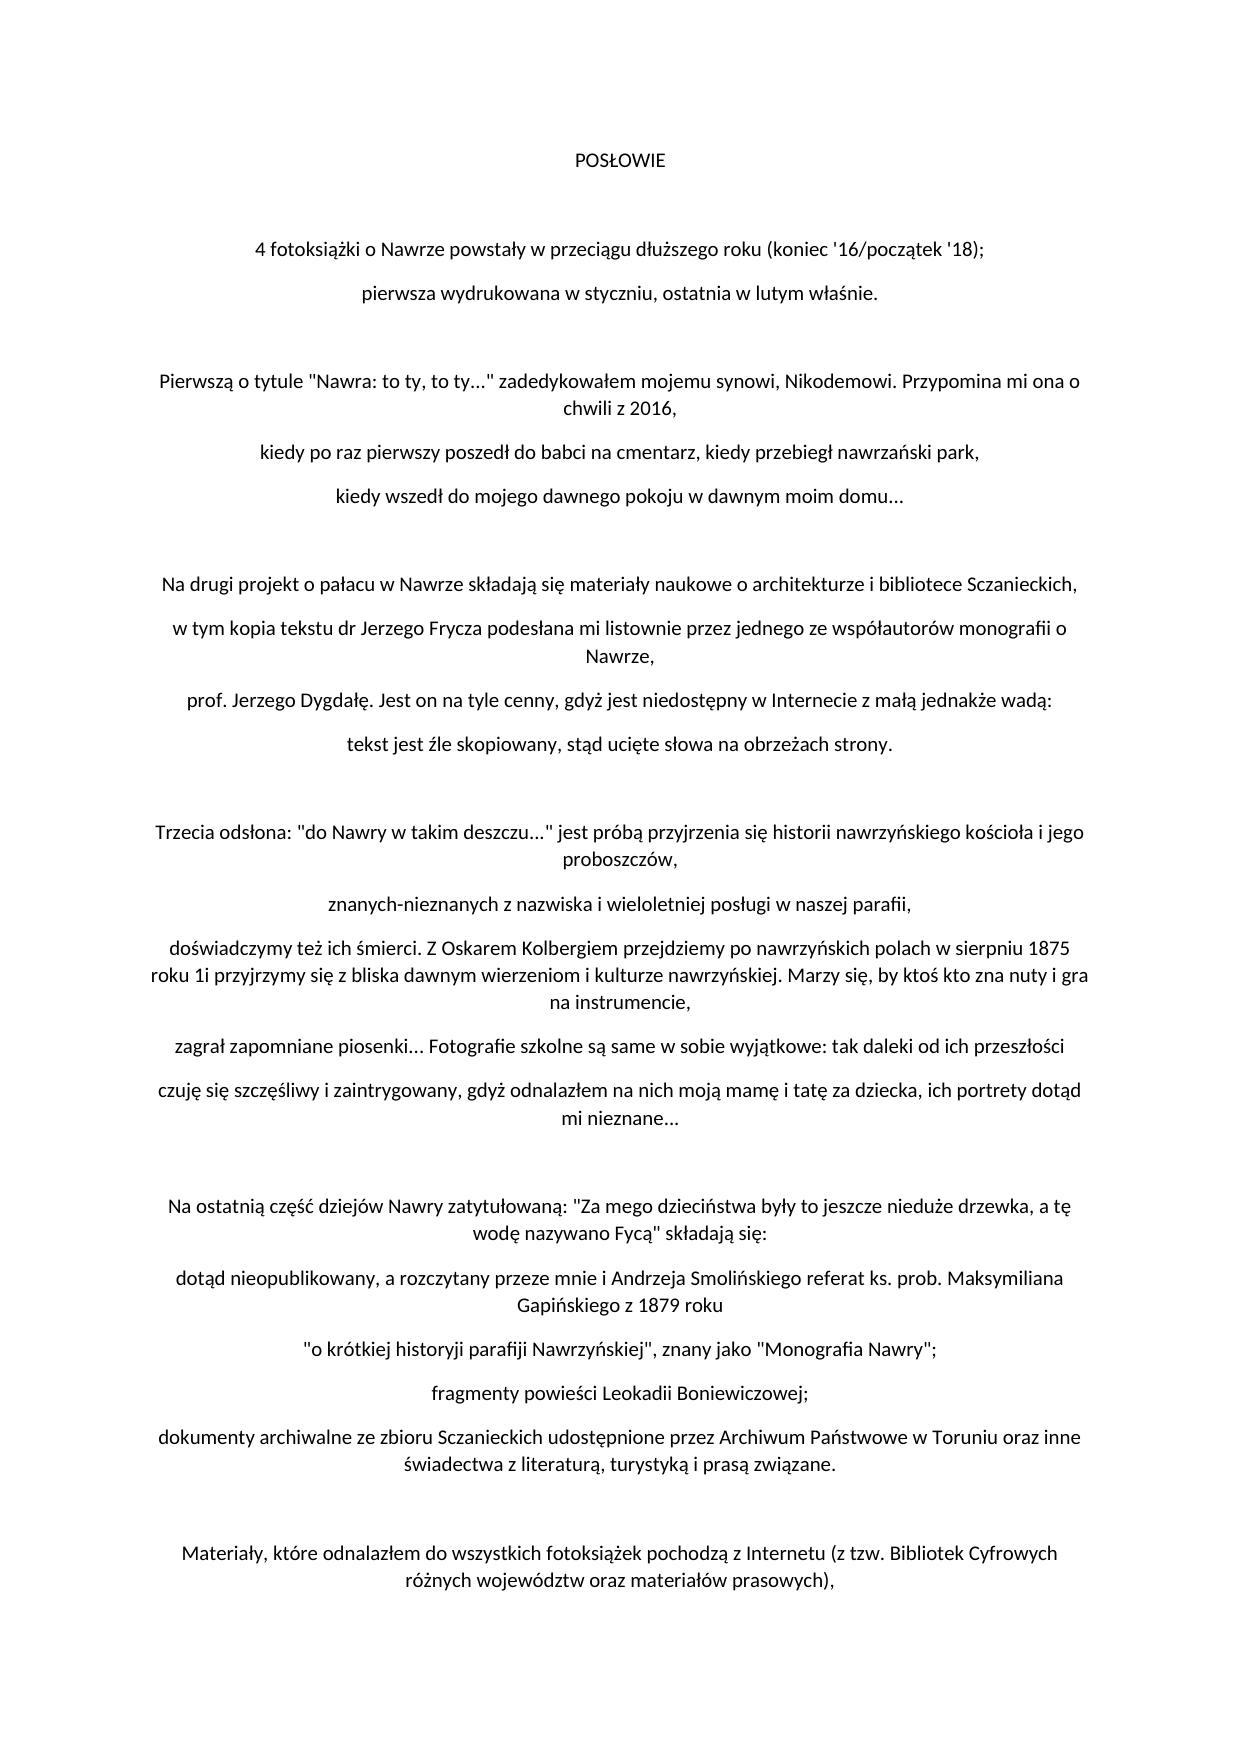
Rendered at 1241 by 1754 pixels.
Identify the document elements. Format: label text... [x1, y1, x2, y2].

text "o krótkiej historyji parafiji Nawrzyńskiej", znany jako "Monografia Nawry"; [148, 1336, 1093, 1362]
text kiedy wszedł do mojego dawnego pokoju w dawnym moim domu... [148, 483, 1093, 509]
text Na drugi projekt o pałacu w Nawrze składają się materiały naukowe o architekturze i bibliotece Sczanieckich, [148, 572, 1093, 597]
text Na ostatnią część dziejów Nawry zatytułowaną: "Za mego dzieciństwa były to jeszcze nieduże drzewka, a tę wodę nazywano Fycą" składają się: [148, 1193, 1093, 1246]
text dokumenty archiwalne ze zbioru Sczanieckich udostępnione przez Archiwum Państwowe w Toruniu oraz inne świadectwa z literaturą, turystyką i prasą związane. [148, 1424, 1093, 1477]
text doświadczymy też ich śmierci. Z Oskarem Kolbergiem przejdziemy po nawrzyńskich polach w sierpniu 1875 roku 1i przyjrzymy się z bliska dawnym wierzeniom i kulturze nawrzyńskiej. Marzy się, by ktoś kto zna nuty i gra na instrumencie, [148, 935, 1093, 1015]
text znanych-nieznanych z nazwiska i wieloletniej posługi w naszej parafii, [148, 891, 1093, 916]
text prof. Jerzego Dygdałę. Jest on na tyle cenny, gdyż jest niedostępny w Internecie z małą jednakże wadą: [148, 687, 1093, 712]
text zagrał zapomniane piosenki... Fotografie szkolne są same w sobie wyjątkowe: tak daleki od ich przeszłości [148, 1034, 1093, 1059]
text dotąd nieopublikowany, a rozczytany przeze mnie i Andrzeja Smolińskiego referat ks. prob. Maksymiliana Gapińskiego z 1879 roku [148, 1265, 1093, 1317]
text fragmenty powieści Leokadii Boniewiczowej; [148, 1380, 1093, 1406]
text czuję się szczęśliwy i zaintrygowany, gdyż odnalazłem na nich moją mamę i tatę za dziecka, ich portrety dotąd mi nieznane... [148, 1078, 1093, 1131]
text w tym kopia tekstu dr Jerzego Frycza podesłana mi listownie przez jednego ze współautorów monografii o Nawrze, [148, 616, 1093, 668]
text kiedy po raz pierwszy poszedł do babci na cmentarz, kiedy przebiegł nawrzański park, [148, 439, 1093, 465]
text Pierwszą o tytule "Nawra: to ty, to ty..." zadedykowałem mojemu synowi, Nikodemowi. Przypomina mi ona o chwili z 2016, [148, 368, 1093, 421]
text pierwsza wydrukowana w styczniu, ostatnia w lutym właśnie. [148, 280, 1093, 305]
text 4 fotoksiążki o Nawrze powstały w przeciągu dłuższego roku (koniec '16/początek '18); [148, 236, 1093, 261]
text Materiały, które odnalazłem do wszystkich fotoksiążek pochodzą z Internetu (z tzw. Bibliotek Cyfrowych różnych województw oraz materiałów prasowych), [148, 1540, 1093, 1593]
text tekst jest źle skopiowany, stąd ucięte słowa na obrzeżach strony. [148, 731, 1093, 757]
text Trzecia odsłona: "do Nawry w takim deszczu..." jest próbą przyjrzenia się historii nawrzyńskiego kościoła i jego proboszczów, [148, 819, 1093, 872]
text POSŁOWIE [148, 148, 1093, 173]
